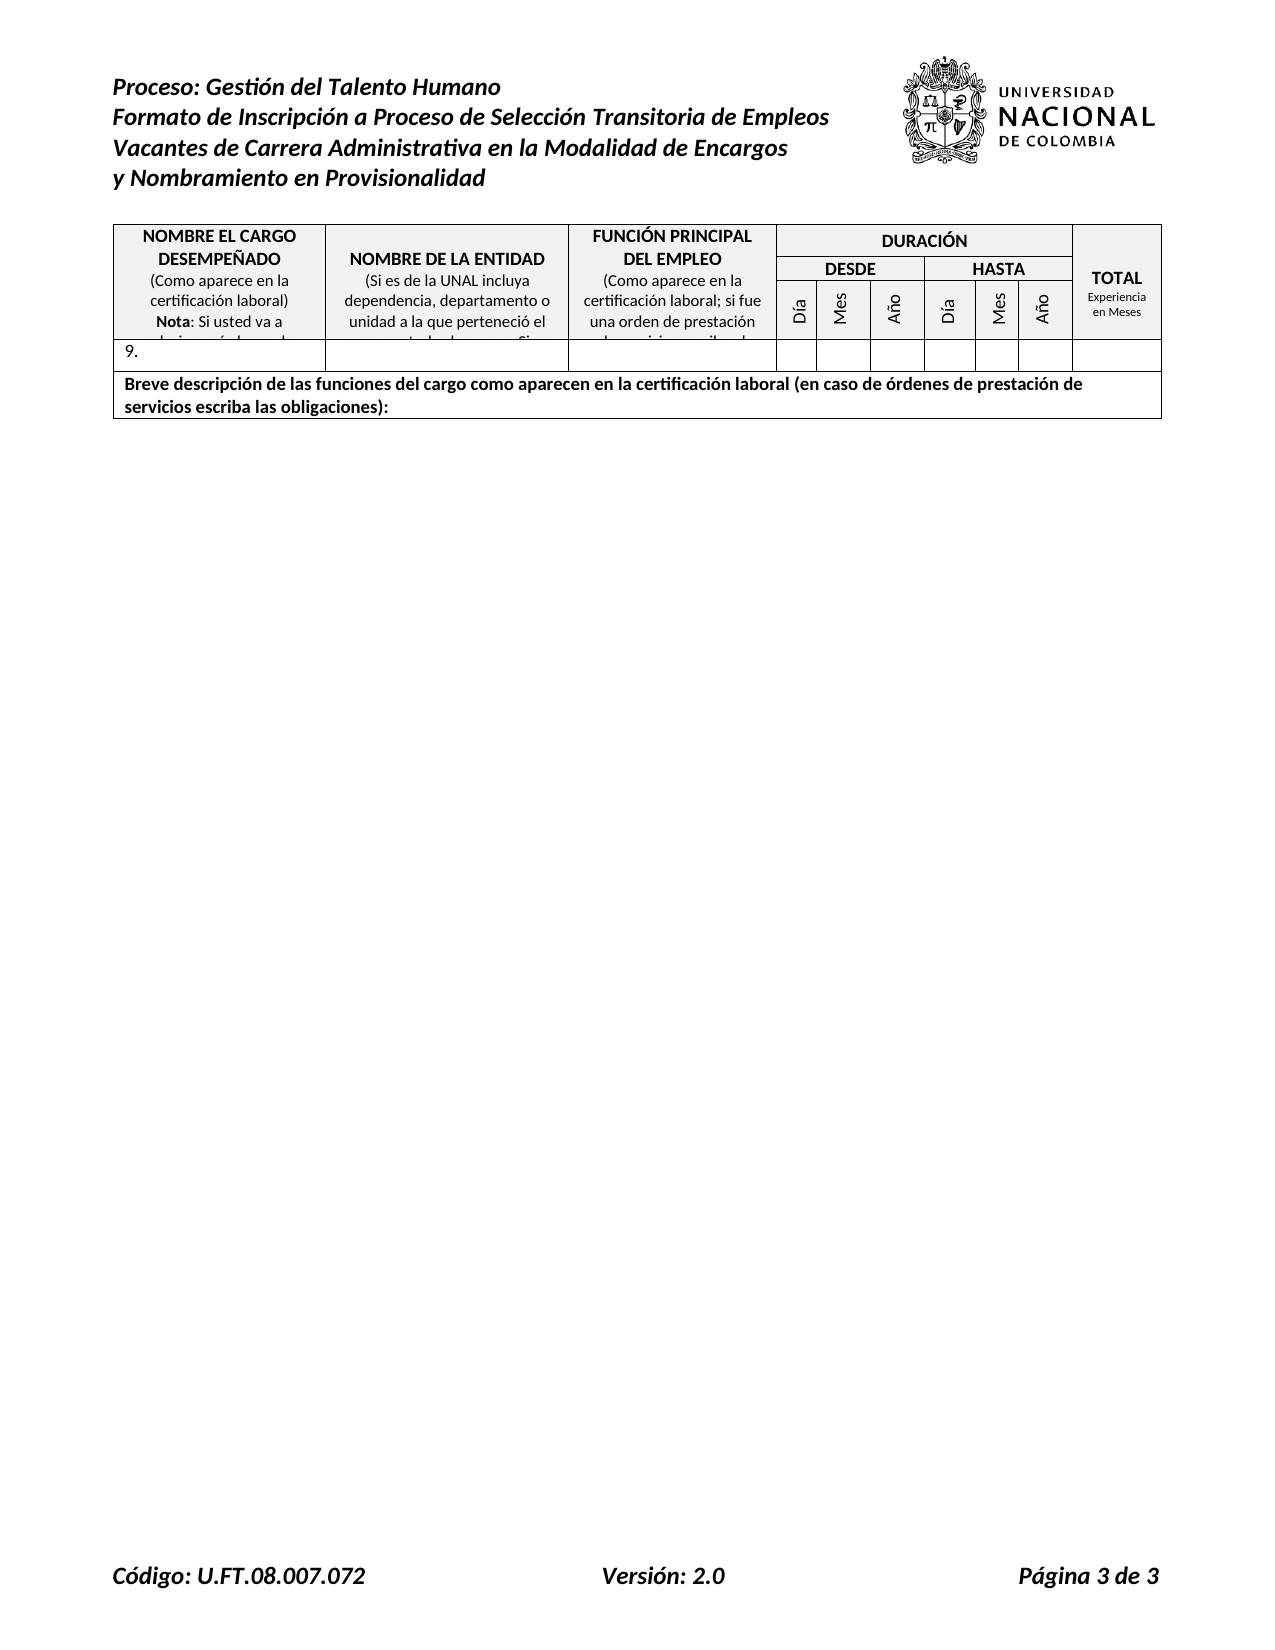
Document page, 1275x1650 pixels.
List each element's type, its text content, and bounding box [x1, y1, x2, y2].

table_cell DESDE [777, 257, 924, 280]
table_cell Día [925, 281, 975, 338]
table_cell Mes [817, 281, 870, 338]
table_header TOTAL Experiencia en Meses [1073, 225, 1161, 338]
picture [893, 29, 1163, 190]
table_cell HASTA [925, 257, 1072, 280]
table_cell [326, 340, 568, 371]
table_cell Día [777, 281, 816, 338]
table_cell [817, 340, 870, 371]
table_cell [976, 340, 1018, 371]
table_cell [1073, 340, 1161, 371]
table_cell Año [871, 281, 924, 338]
table_header NOMBRE EL CARGO DESEMPEÑADO (Como aparece en la certificación laboral) Nota: Si usted va a relacionar órdenes de prestación de servicios escriba el número. En caso de experiencia en la UNAL: código del cargo. [114, 225, 325, 338]
table_header FUNCIÓN PRINCIPAL DEL EMPLEO (Como aparece en la certificación laboral; si fue una orden de prestación de servicios escriba el objeto general) [569, 225, 776, 338]
table_cell Mes [976, 281, 1018, 338]
table_cell [1019, 340, 1072, 371]
table_cell [569, 340, 776, 371]
table_cell [777, 340, 816, 371]
table_header NOMBRE DE LA ENTIDAD (Si es de la UNAL incluya dependencia, departamento o unidad a la que perteneció el cargo en todos los casos. Si es externa, el nombre de la entidad) [326, 225, 568, 338]
table_cell [871, 340, 924, 371]
table_cell 9. [114, 340, 325, 371]
table_header DURACIÓN [777, 225, 1072, 256]
table_cell [925, 340, 975, 371]
table_cell Año [1019, 281, 1072, 338]
